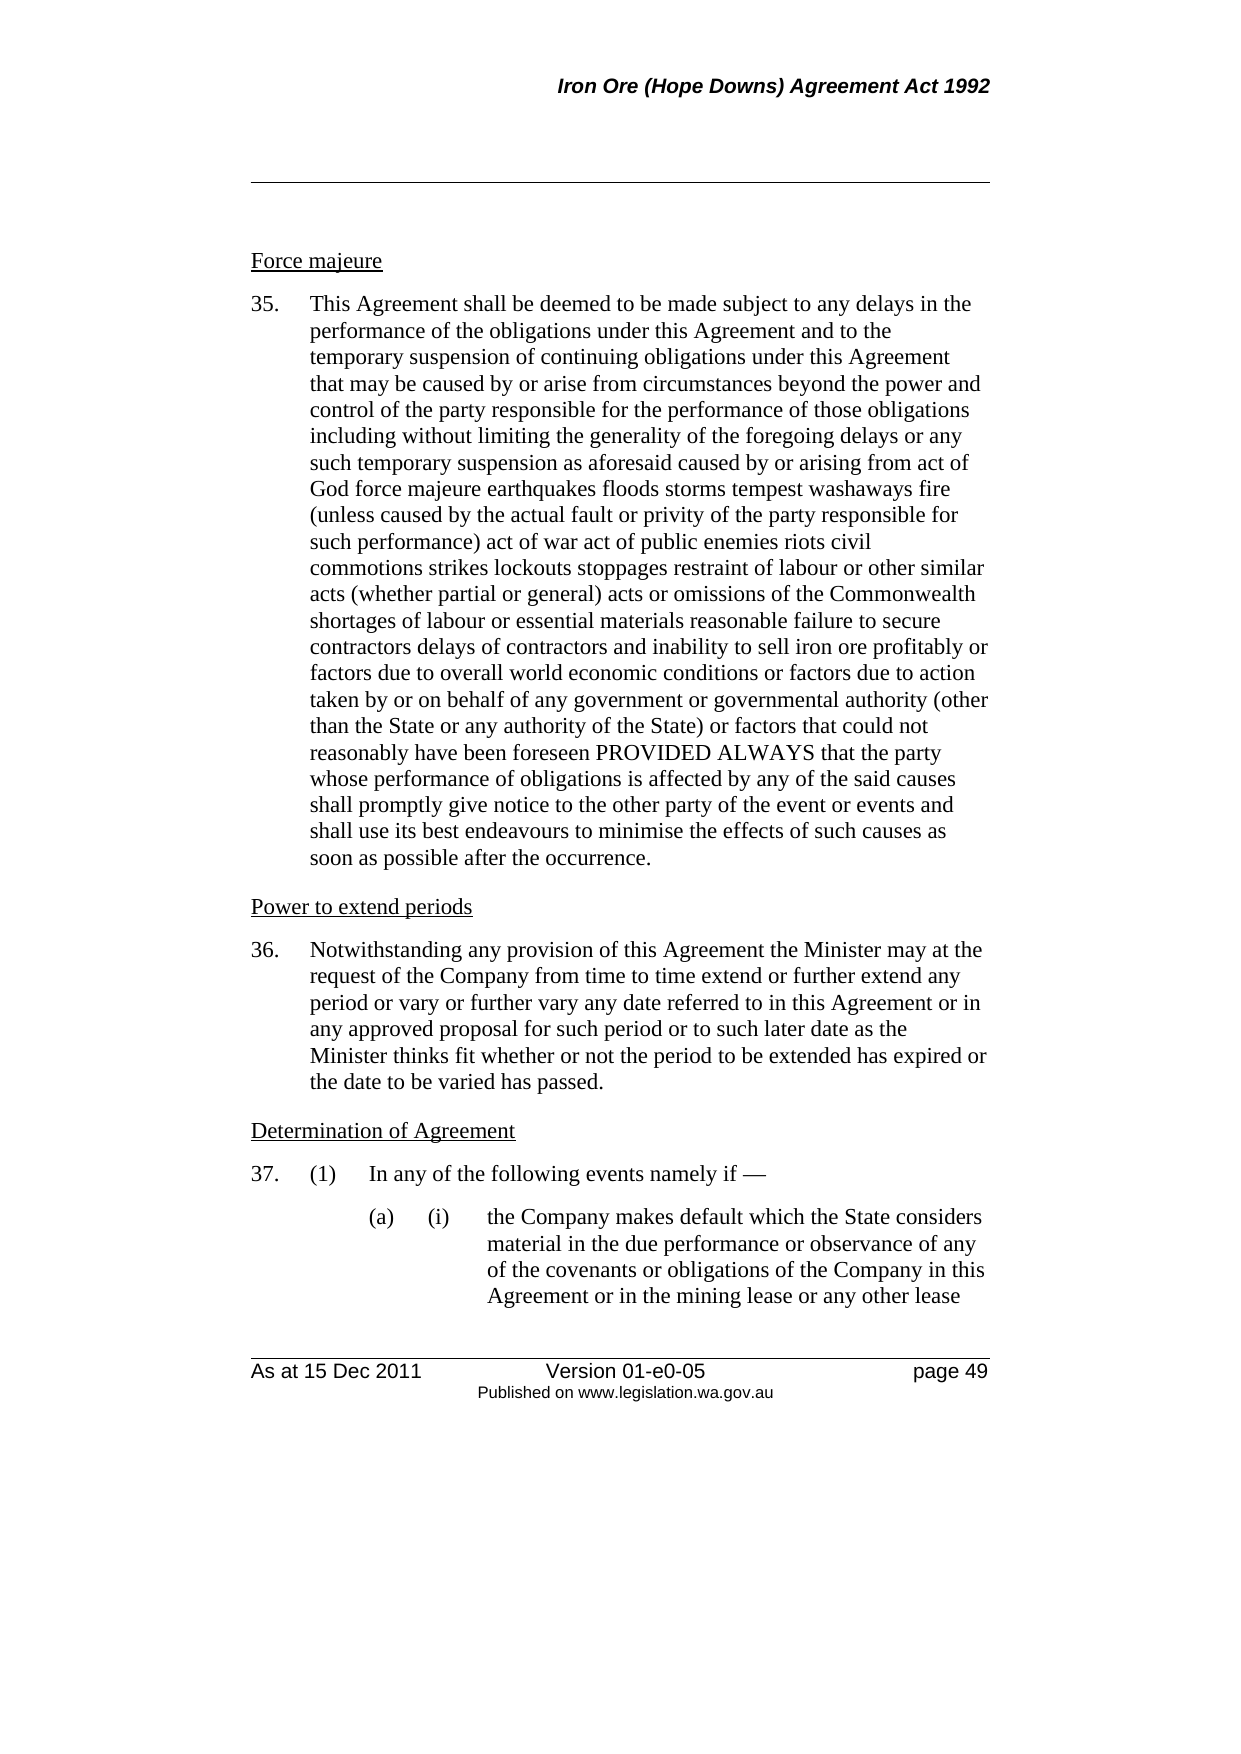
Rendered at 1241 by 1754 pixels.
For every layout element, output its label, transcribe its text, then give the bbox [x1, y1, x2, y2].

text Force majeure [251, 247, 990, 274]
text 36. Notwithstanding any provision of this Agreement the Minister may at the request of the Company from time to time extend or further extend any period or vary or further vary any date referred to in this Agreement or in any approved proposal for such period or to such later date as the Minister thinks fit whether or not the period to be extended has expired or the date to be varied has passed. [251, 936, 990, 1094]
text 37. (1) In any of the following events namely if — [251, 1160, 990, 1187]
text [251, 1203, 990, 1309]
text 35. This Agreement shall be deemed to be made subject to any delays in the performance of the obligations under this Agreement and to the temporary suspension of continuing obligations under this Agreement that may be caused by or arise from circumstances beyond the power and control of the party responsible for the performance of those obligations including without limiting the generality of the foregoing delays or any such temporary suspension as aforesaid caused by or arising from act of God force majeure earthquakes floods storms tempest washaways fire (unless caused by the actual fault or privity of the party responsible for such performance) act of war act of public enemies riots civil commotions strikes lockouts stoppages restraint of labour or other similar acts (whether partial or general) acts or omissions of the Commonwealth shortages of labour or essential materials reasonable failure to secure contractors delays of contractors and inability to sell iron ore profitably or factors due to overall world economic conditions or factors due to action taken by or on behalf of any government or governmental authority (other than the State or any authority of the State) or factors that could not reasonably have been foreseen PROVIDED ALWAYS that the party whose performance of obligations is affected by any of the said causes shall promptly give notice to the other party of the event or events and shall use its best endeavours to minimise the effects of such causes as soon as possible after the occurrence. [251, 291, 990, 870]
text Power to extend periods [251, 893, 990, 919]
text Determination of Agreement [251, 1117, 990, 1144]
